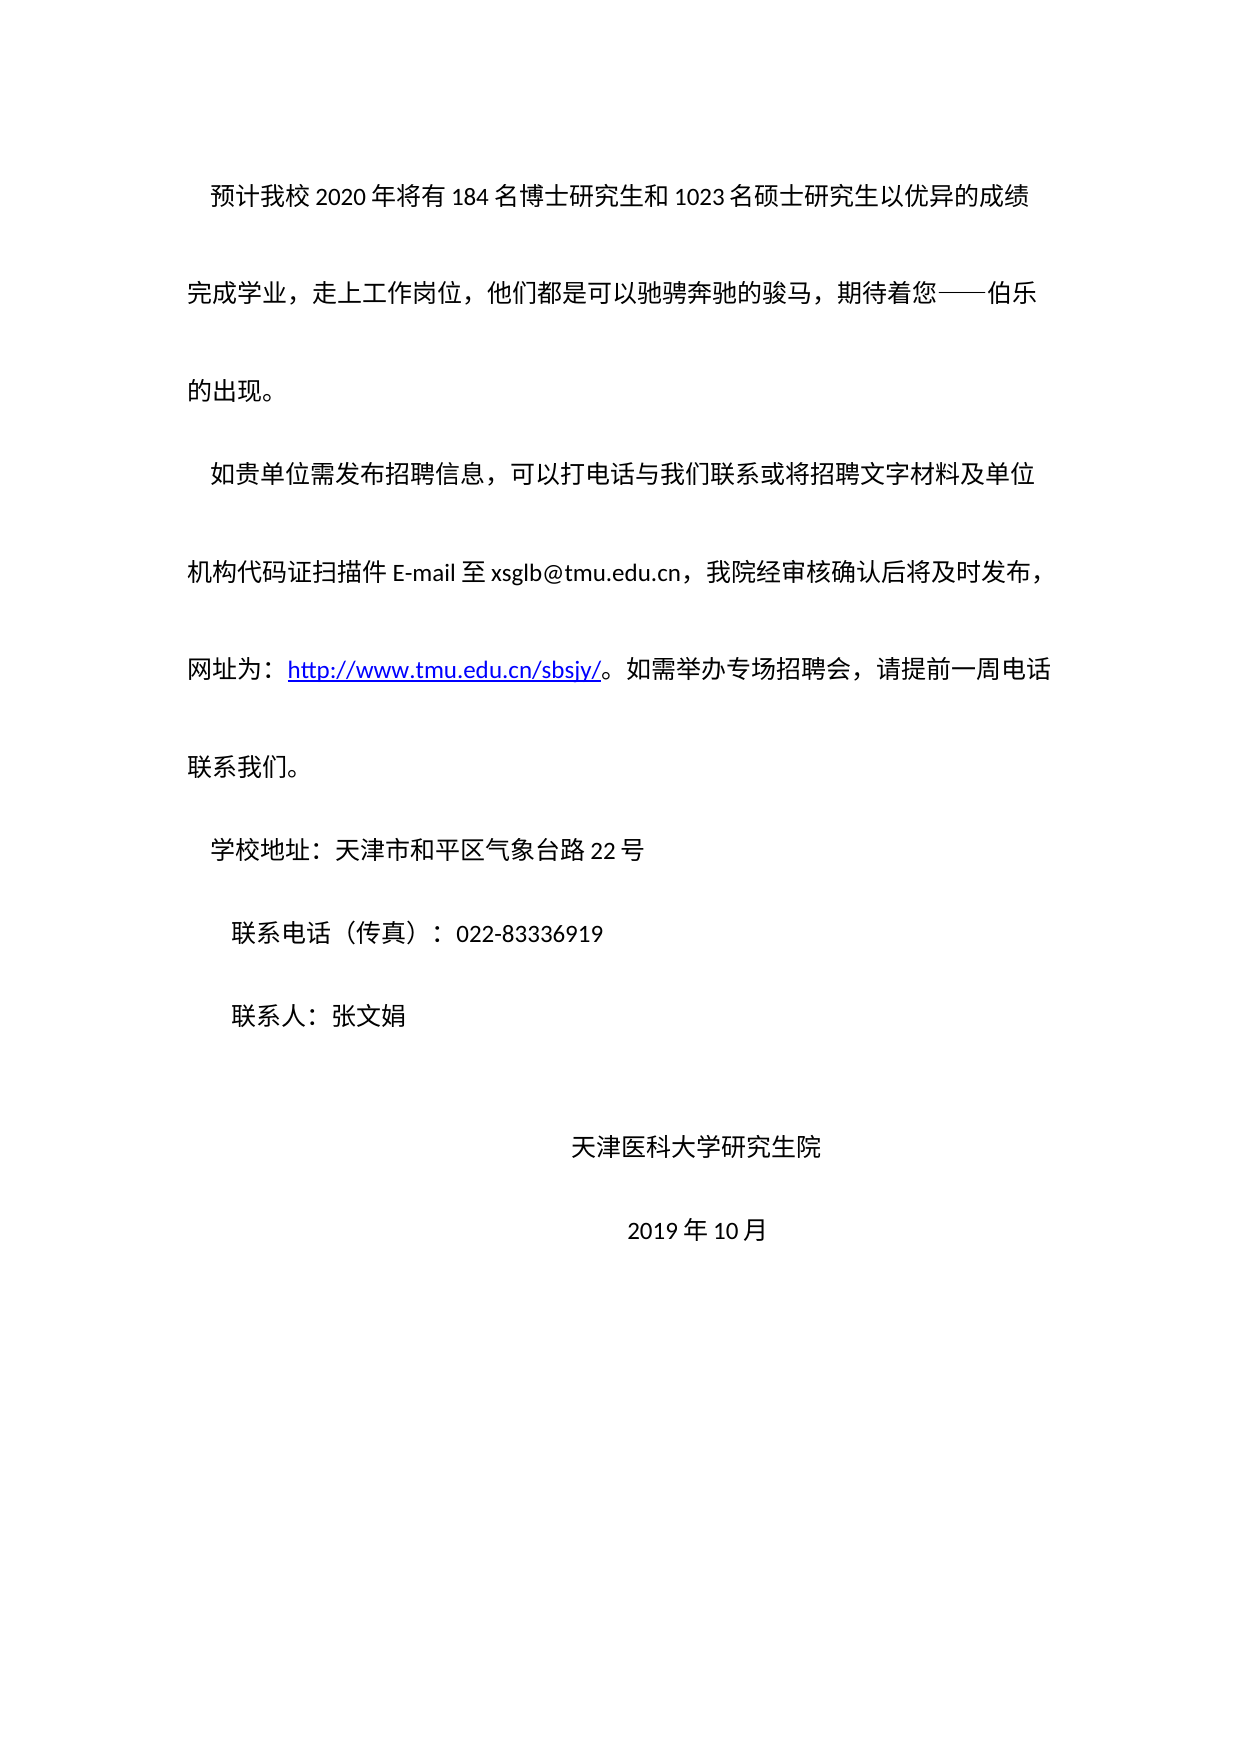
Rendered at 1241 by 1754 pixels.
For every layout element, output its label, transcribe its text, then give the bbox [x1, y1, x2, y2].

text 预计我校2020年将有184名博士研究生和1023名硕士研究生以优异的成绩完成学业，走上工作岗位，他们都是可以驰骋奔驰的骏马，期待着您——伯乐的出现。 [187, 162, 1053, 422]
text 联系电话（传真）：022-83336919 [187, 899, 1053, 964]
text 2019年10月 [187, 1196, 1053, 1261]
text 如贵单位需发布招聘信息，可以打电话与我们联系或将招聘文字材料及单位机构代码证扫描件E-mail至xsglb@tmu.edu.cn，我院经审核确认后将及时发布，网址为：http://www.tmu.edu.cn/sbsjy/。如需举办专场招聘会，请提前一周电话联系我们。 [187, 440, 1053, 798]
text 天津医科大学研究生院 [187, 1113, 1053, 1178]
text 学校地址：天津市和平区气象台路22号 [187, 816, 1053, 881]
text 联系人：张文娟 [187, 982, 1053, 1047]
